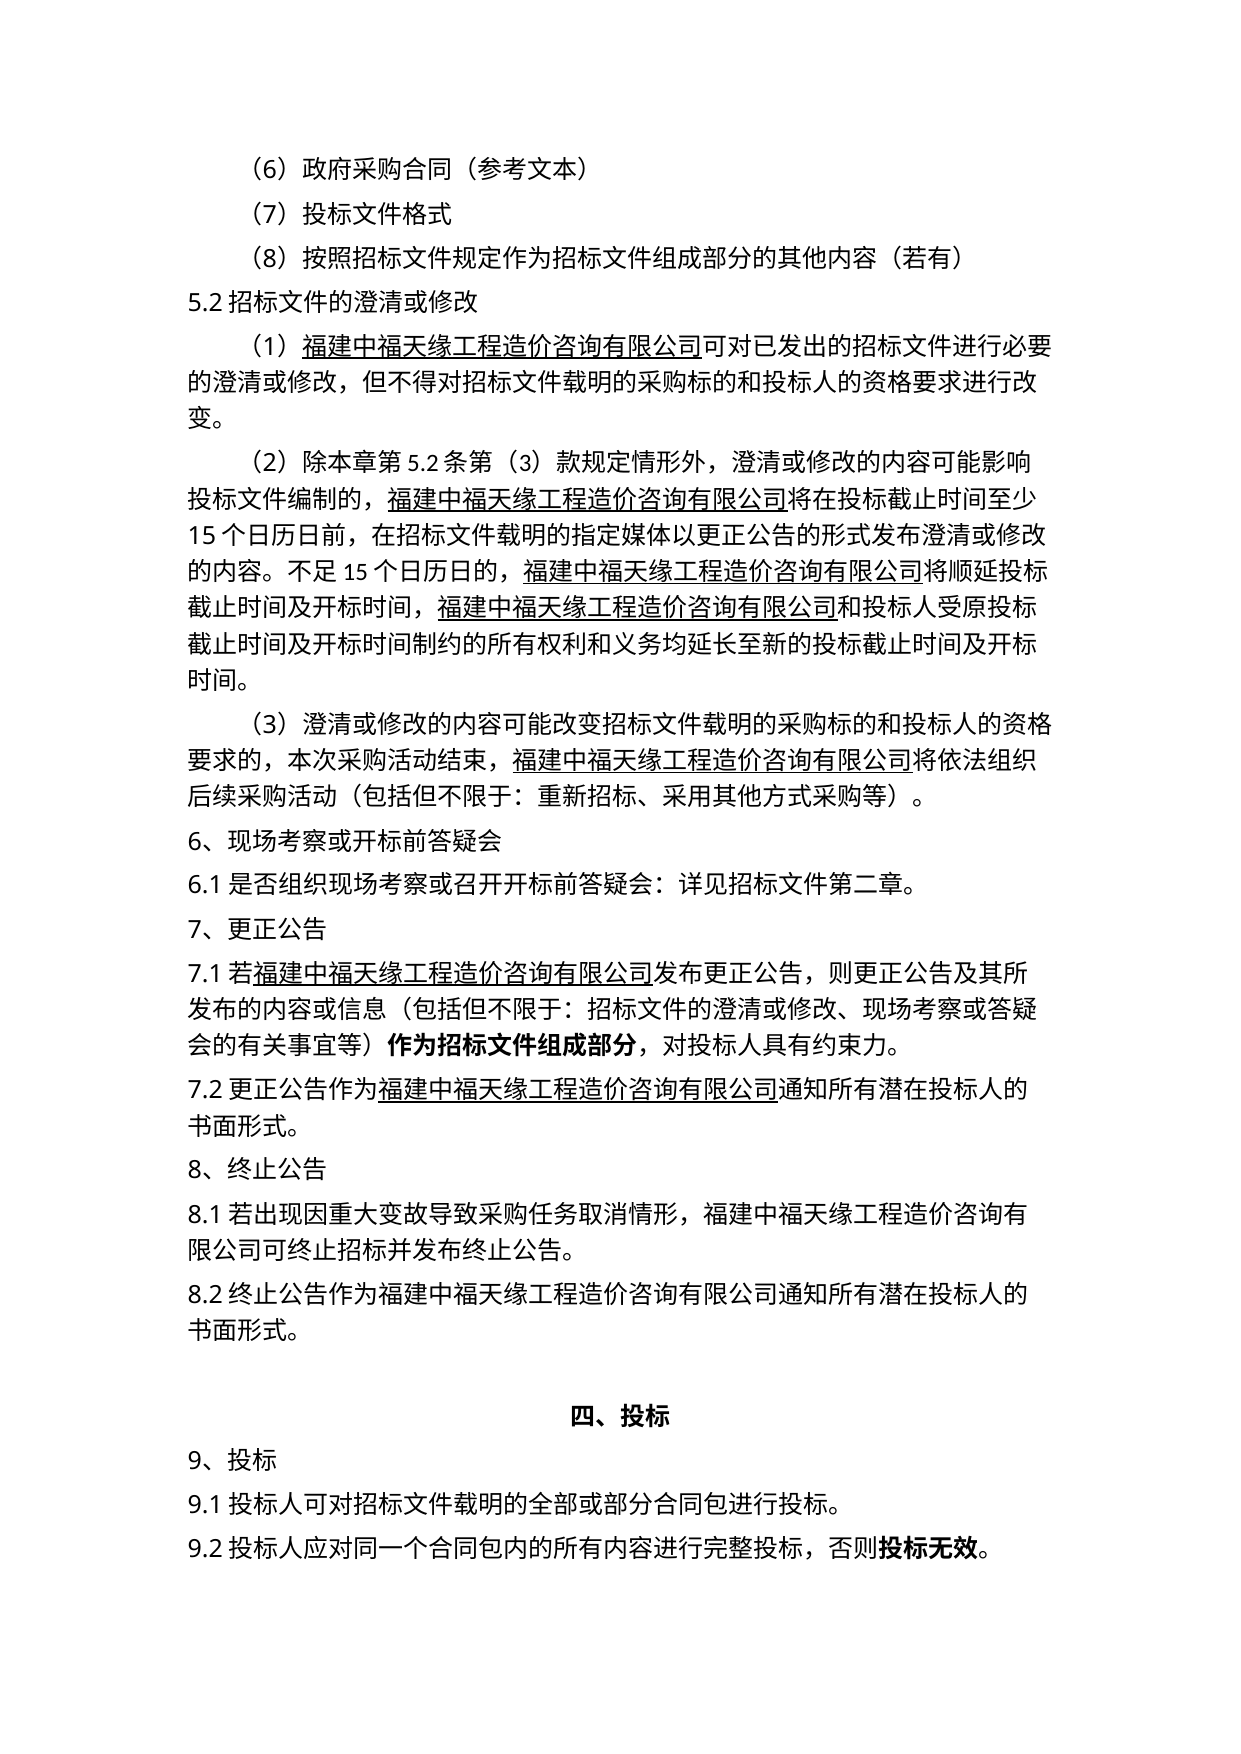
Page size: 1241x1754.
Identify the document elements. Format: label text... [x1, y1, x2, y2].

text （2）除本章第5.2条第（3）款规定情形外，澄清或修改的内容可能影响投标文件编制的，福建中福天缘工程造价咨询有限公司将在投标截止时间至少15个日历日前，在招标文件载明的指定媒体以更正公告的形式发布澄清或修改的内容。不足15个日历日的，福建中福天缘工程造价咨询有限公司将顺延投标截止时间及开标时间，福建中福天缘工程造价咨询有限公司和投标人受原投标截止时间及开标时间制约的所有权利和义务均延长至新的投标截止时间及开标时间。 [187, 443, 1053, 697]
text （8）按照招标文件规定作为招标文件组成部分的其他内容（若有） [187, 238, 1053, 274]
text 6、现场考察或开标前答疑会 [187, 821, 1053, 857]
text （1）福建中福天缘工程造价咨询有限公司可对已发出的招标文件进行必要的澄清或修改，但不得对招标文件载明的采购标的和投标人的资格要求进行改变。 [187, 326, 1053, 435]
text 9、投标 [187, 1441, 1053, 1477]
text （3）澄清或修改的内容可能改变招标文件载明的采购标的和投标人的资格要求的，本次采购活动结束，福建中福天缘工程造价咨询有限公司将依法组织后续采购活动（包括但不限于：重新招标、采用其他方式采购等）。 [187, 704, 1053, 813]
text 5.2招标文件的澄清或修改 [187, 282, 1053, 318]
text 7.2更正公告作为福建中福天缘工程造价咨询有限公司通知所有潜在投标人的书面形式。 [187, 1070, 1053, 1142]
text 7、更正公告 [187, 909, 1053, 945]
text 9.2投标人应对同一个合同包内的所有内容进行完整投标，否则投标无效。 [187, 1529, 1053, 1565]
text （7）投标文件格式 [187, 194, 1053, 230]
text 四、投标 [187, 1397, 1053, 1433]
text （6）政府采购合同（参考文本） [187, 150, 1053, 186]
text 8.1若出现因重大变故导致采购任务取消情形，福建中福天缘工程造价咨询有限公司可终止招标并发布终止公告。 [187, 1194, 1053, 1267]
text 6.1是否组织现场考察或召开开标前答疑会：详见招标文件第二章。 [187, 865, 1053, 901]
text 9.1投标人可对招标文件载明的全部或部分合同包进行投标。 [187, 1485, 1053, 1521]
text 7.1若福建中福天缘工程造价咨询有限公司发布更正公告，则更正公告及其所发布的内容或信息（包括但不限于：招标文件的澄清或修改、现场考察或答疑会的有关事宜等）作为招标文件组成部分，对投标人具有约束力。 [187, 953, 1053, 1062]
text 8.2终止公告作为福建中福天缘工程造价咨询有限公司通知所有潜在投标人的书面形式。 [187, 1274, 1053, 1347]
text 8、终止公告 [187, 1150, 1053, 1186]
